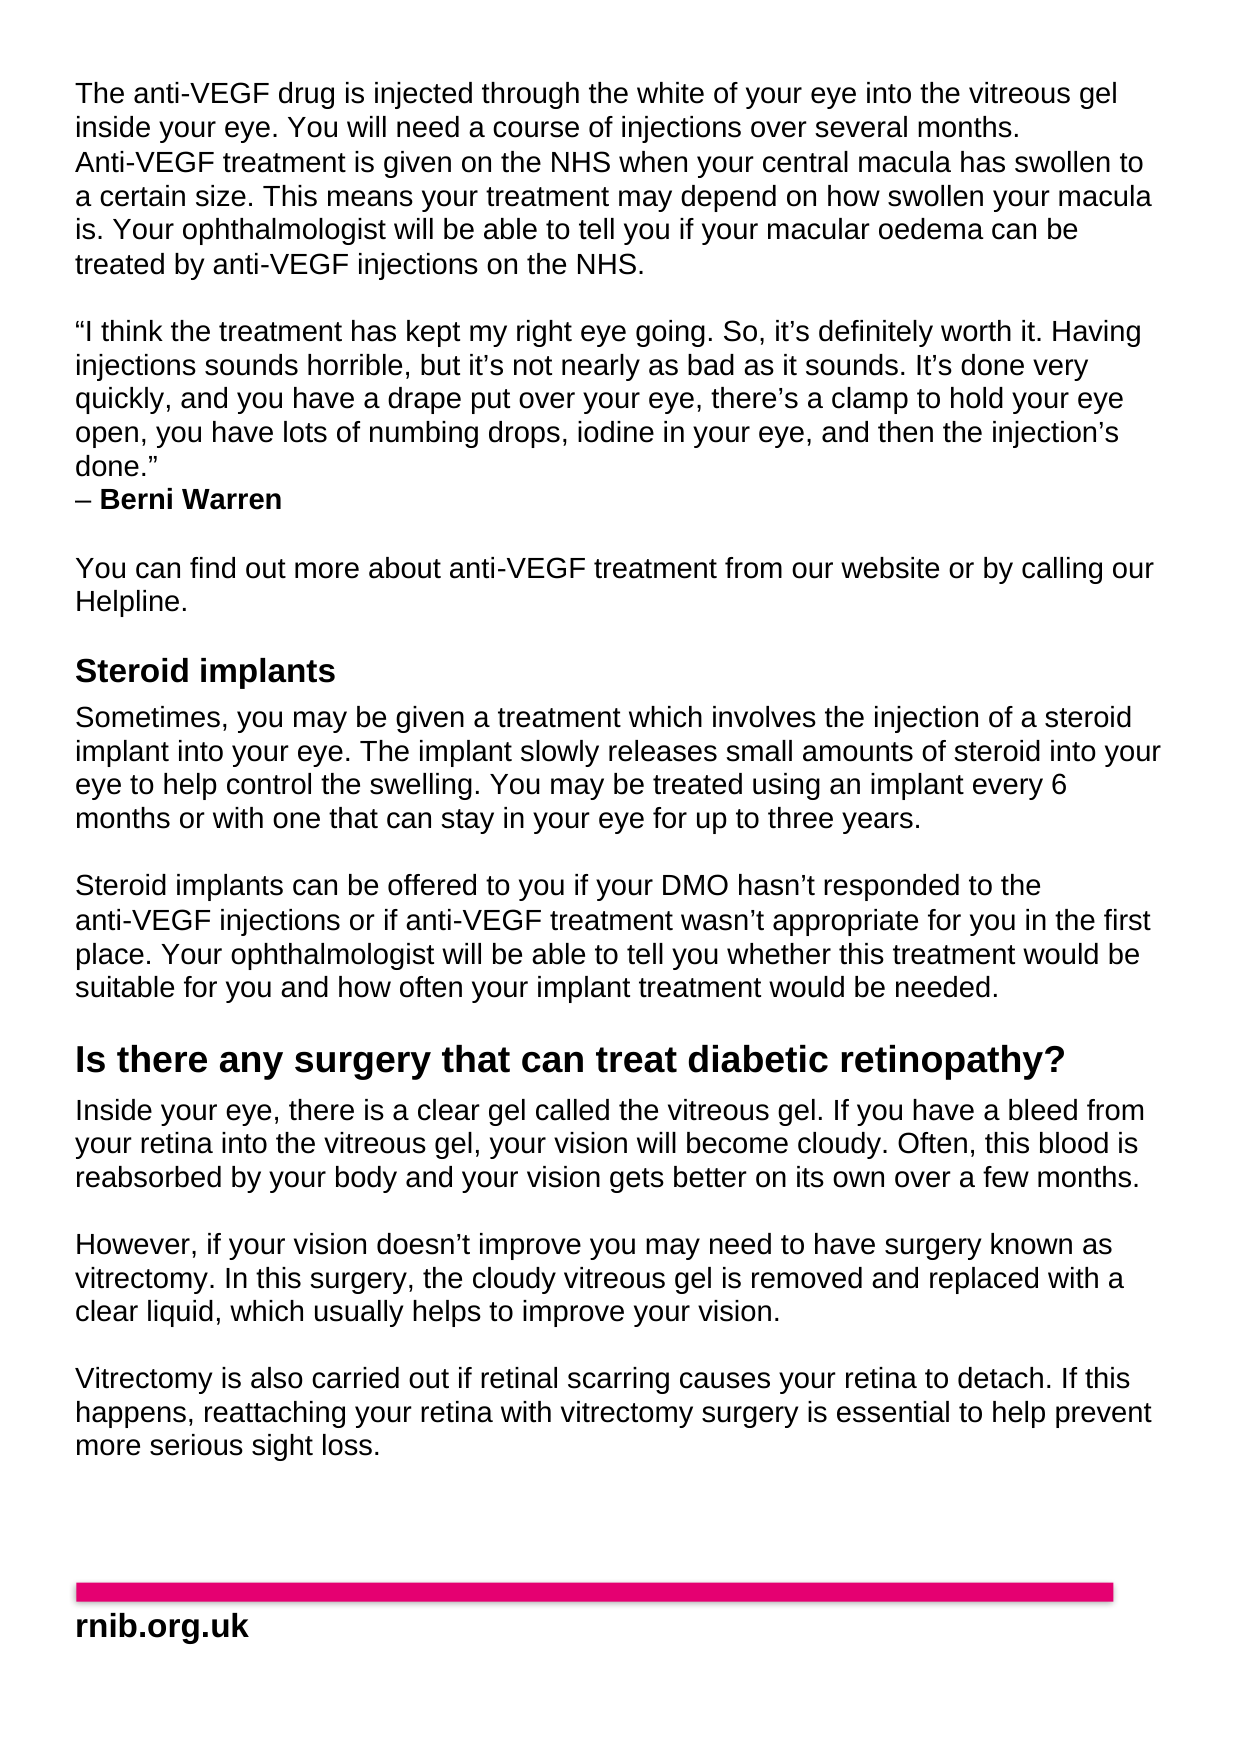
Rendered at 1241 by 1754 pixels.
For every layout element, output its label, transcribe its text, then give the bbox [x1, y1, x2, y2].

text Steroid implants can be offered to you if your DMO hasn’t responded to the anti‑VEGF injections or if anti‑VEGF treatment wasn’t appropriate for you in the first place. Your ophthalmologist will be able to tell you whether this treatment would be suitable for you and how often your implant treatment would be needed. [75, 868, 1165, 1004]
text However, if your vision doesn’t improve you may need to have surgery known as vitrectomy. In this surgery, the cloudy vitreous gel is removed and replaced with a clear liquid, which usually helps to improve your vision. [75, 1227, 1165, 1328]
subtitle Is there any surgery that can treat diabetic retinopathy? [75, 1037, 1165, 1080]
text Sometimes, you may be given a treatment which involves the injection of a steroid implant into your eye. The implant slowly releases small amounts of steroid into your eye to help control the swelling. You may be treated using an implant every 6 months or with one that can stay in your eye for up to three years. [75, 700, 1165, 834]
text Inside your eye, there is a clear gel called the vitreous gel. If you have a bleed from your retina into the vitreous gel, your vision will become cloudy. Often, this blood is reabsorbed by your body and your vision gets better on its own over a few months. [75, 1093, 1165, 1193]
text “I think the treatment has kept my right eye going. So, it’s definitely worth it. Having injections sounds horrible, but it’s not nearly as bad as it sounds. It’s done very quickly, and you have a drape put over your eye, there’s a clamp to hold your eye open, you have lots of numbing drops, iodine in your eye, and then the injection’s done.” [75, 314, 1165, 482]
subtitle Steroid implants [75, 651, 1165, 690]
text The anti‑VEGF drug is injected through the white of your eye into the vitreous gel inside your eye. You will need a course of injections over several months. Anti‑VEGF treatment is given on the NHS when your central macula has swollen to a certain size. This means your treatment may depend on how swollen your macula is. Your ophthalmologist will be able to tell you if your macular oedema can be treated by anti‑VEGF injections on the NHS. [75, 75, 1165, 281]
text You can find out more about anti‑VEGF treatment from our website or by calling our Helpline. [75, 549, 1165, 618]
text Vitrectomy is also carried out if retinal scarring causes your retina to detach. If this happens, reattaching your retina with vitrectomy surgery is essential to help prevent more serious sight loss. [75, 1361, 1165, 1462]
text – Berni Warren [75, 482, 1165, 516]
